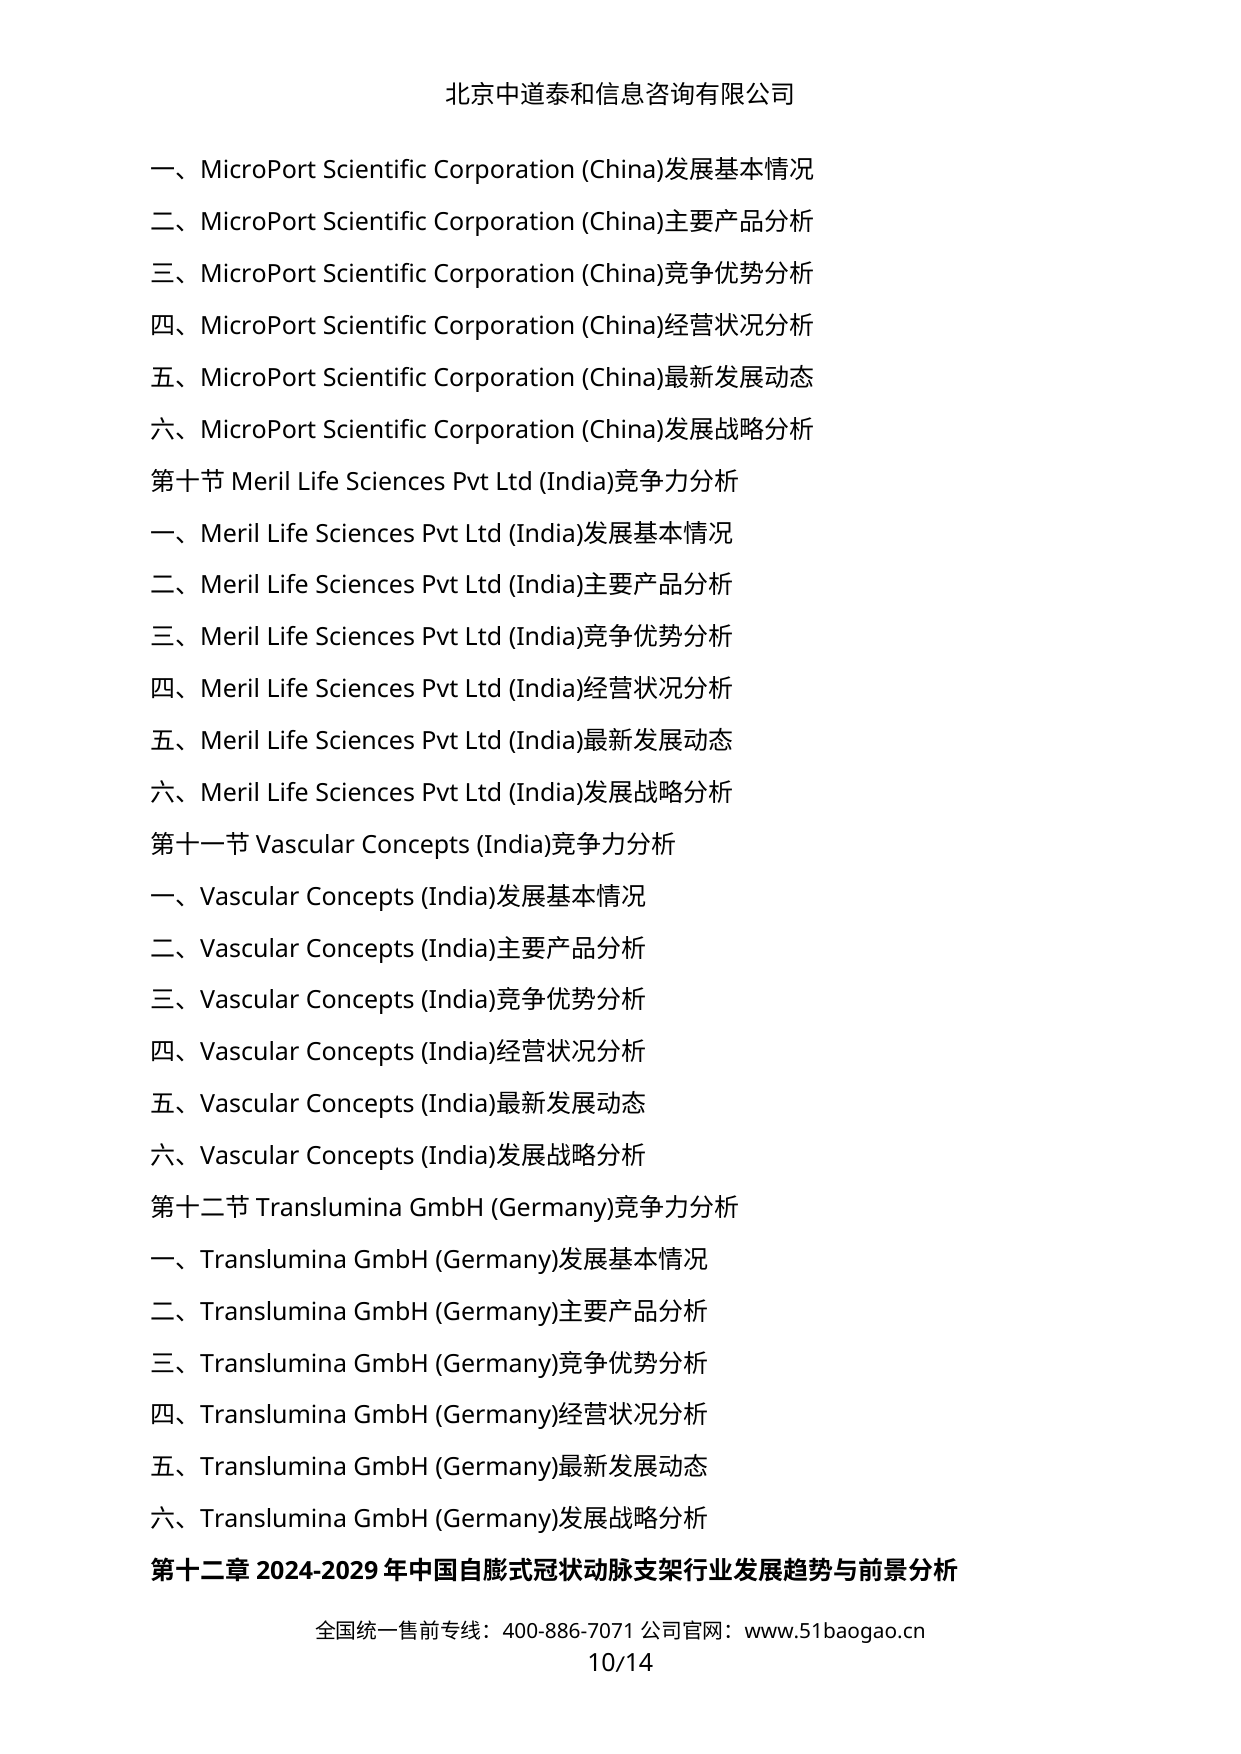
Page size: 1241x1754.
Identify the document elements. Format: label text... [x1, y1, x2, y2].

text 四、Meril Life Sciences Pvt Ltd (India)经营状况分析 [150, 669, 1090, 705]
text 二、MicroPort Scientific Corporation (China)主要产品分析 [150, 202, 1090, 238]
text 三、Vascular Concepts (India)竞争优势分析 [150, 980, 1090, 1016]
text 六、Translumina GmbH (Germany)发展战略分析 [150, 1499, 1090, 1535]
text 三、MicroPort Scientific Corporation (China)竞争优势分析 [150, 254, 1090, 290]
text 一、Vascular Concepts (India)发展基本情况 [150, 876, 1090, 912]
text 第十一节 Vascular Concepts (India)竞争力分析 [150, 824, 1090, 861]
text 四、MicroPort Scientific Corporation (China)经营状况分析 [150, 306, 1090, 342]
text 二、Vascular Concepts (India)主要产品分析 [150, 928, 1090, 964]
text 三、Meril Life Sciences Pvt Ltd (India)竞争优势分析 [150, 617, 1090, 653]
text 五、Vascular Concepts (India)最新发展动态 [150, 1084, 1090, 1120]
text 一、Meril Life Sciences Pvt Ltd (India)发展基本情况 [150, 513, 1090, 549]
text 一、Translumina GmbH (Germany)发展基本情况 [150, 1239, 1090, 1276]
text 六、MicroPort Scientific Corporation (China)发展战略分析 [150, 409, 1090, 446]
text 五、MicroPort Scientific Corporation (China)最新发展动态 [150, 357, 1090, 394]
text 一、MicroPort Scientific Corporation (China)发展基本情况 [150, 150, 1090, 186]
text 四、Translumina GmbH (Germany)经营状况分析 [150, 1395, 1090, 1431]
text 第十二节 Translumina GmbH (Germany)竞争力分析 [150, 1187, 1090, 1224]
text 五、Translumina GmbH (Germany)最新发展动态 [150, 1447, 1090, 1483]
text 第十节 Meril Life Sciences Pvt Ltd (India)竞争力分析 [150, 461, 1090, 497]
text 三、Translumina GmbH (Germany)竞争优势分析 [150, 1343, 1090, 1379]
text 四、Vascular Concepts (India)经营状况分析 [150, 1032, 1090, 1068]
text 六、Meril Life Sciences Pvt Ltd (India)发展战略分析 [150, 772, 1090, 809]
text 第十二章 2024-2029年中国自膨式冠状动脉支架行业发展趋势与前景分析 [150, 1551, 1090, 1587]
text 六、Vascular Concepts (India)发展战略分析 [150, 1136, 1090, 1172]
text 二、Meril Life Sciences Pvt Ltd (India)主要产品分析 [150, 565, 1090, 601]
text 二、Translumina GmbH (Germany)主要产品分析 [150, 1291, 1090, 1327]
text 五、Meril Life Sciences Pvt Ltd (India)最新发展动态 [150, 721, 1090, 757]
